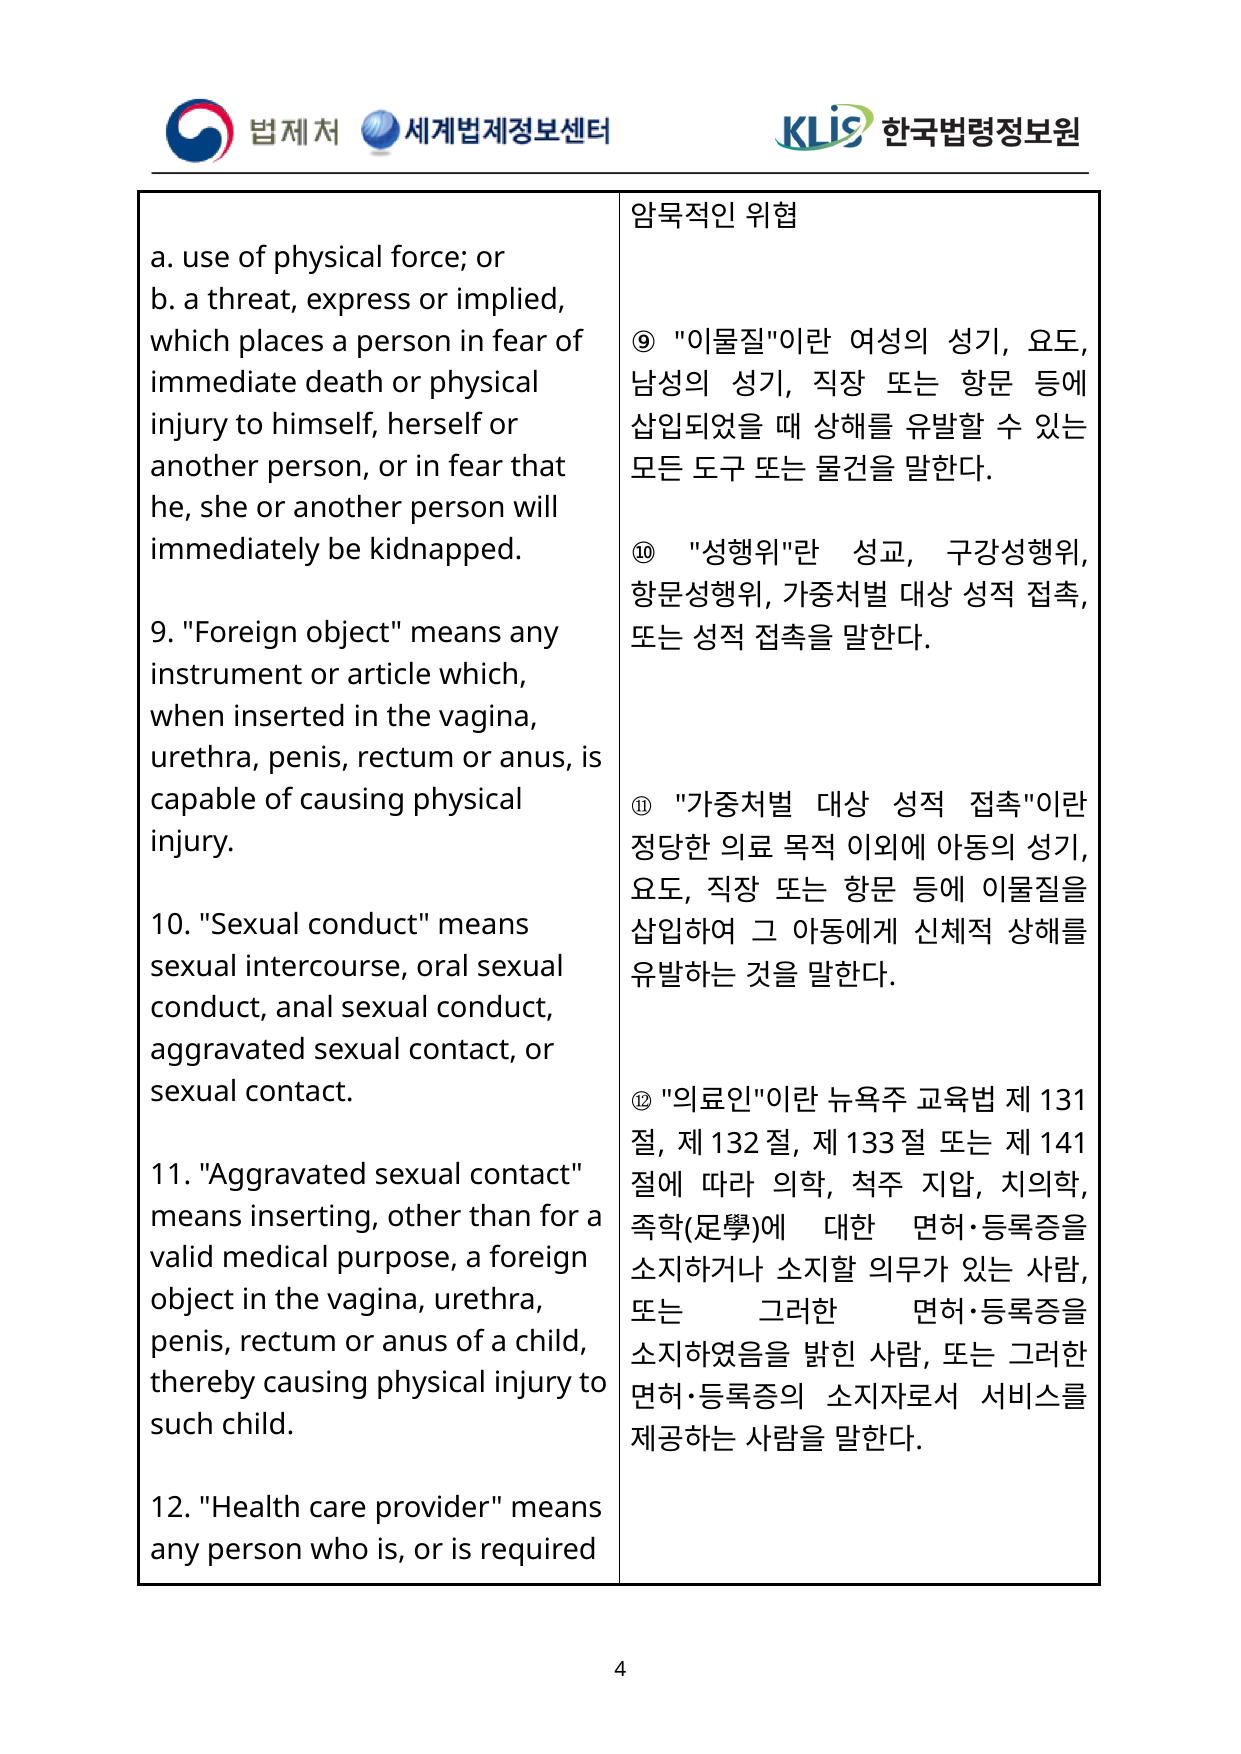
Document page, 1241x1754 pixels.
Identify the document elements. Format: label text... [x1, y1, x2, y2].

picture [150, 88, 1091, 176]
